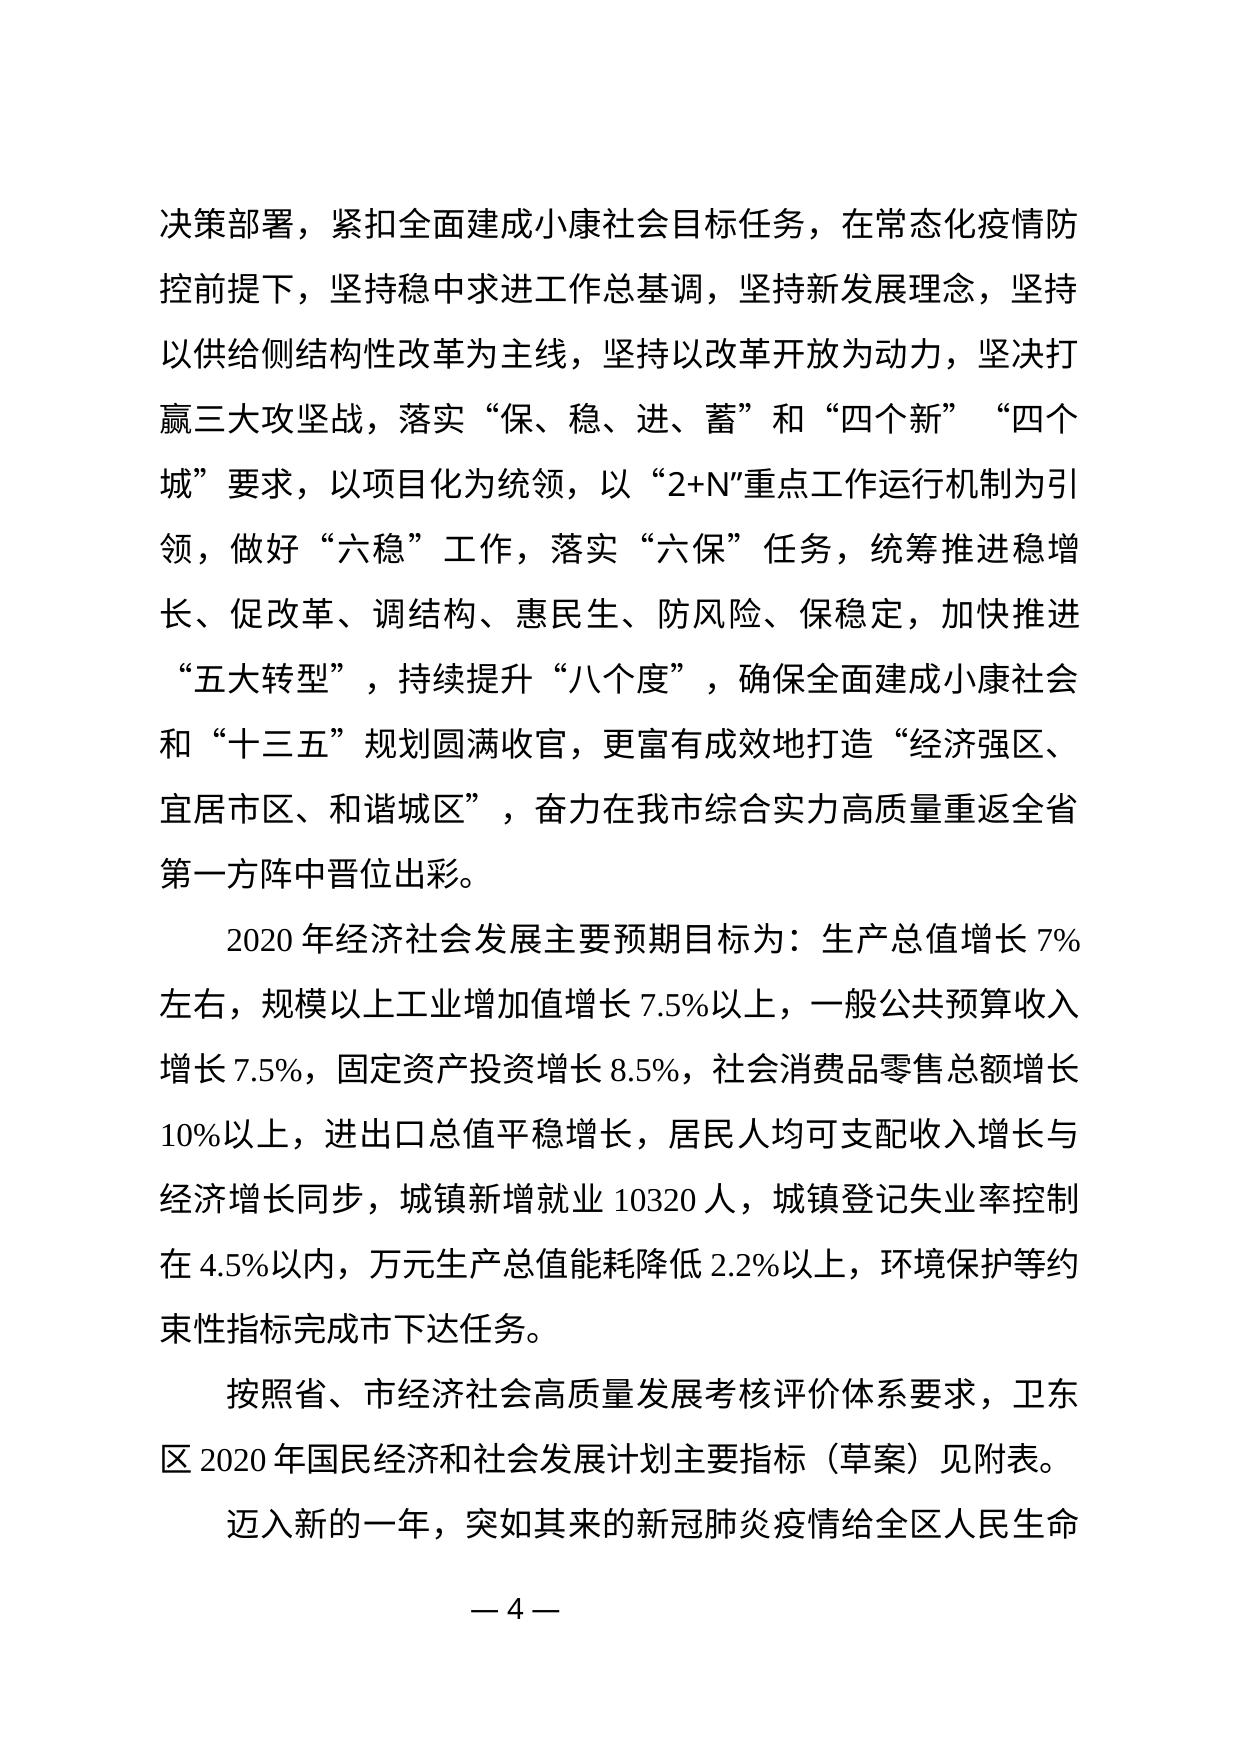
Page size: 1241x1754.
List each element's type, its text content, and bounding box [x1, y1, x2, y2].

text 2020年经济社会发展主要预期目标为：生产总值增长7%左右，规模以上工业增加值增长7.5%以上，一般公共预算收入增长7.5%，固定资产投资增长8.5%，社会消费品零售总额增长10%以上，进出口总值平稳增长，居民人均可支配收入增长与经济增长同步，城镇新增就业10320人，城镇登记失业率控制在4.5%以内，万元生产总值能耗降低2.2%以上，环境保护等约束性指标完成市下达任务。 [159, 905, 1081, 1360]
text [159, 1490, 1081, 1555]
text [159, 190, 1081, 905]
text 按照省、市经济社会高质量发展考核评价体系要求，卫东区2020年国民经济和社会发展计划主要指标（草案）见附表。 [159, 1360, 1081, 1490]
